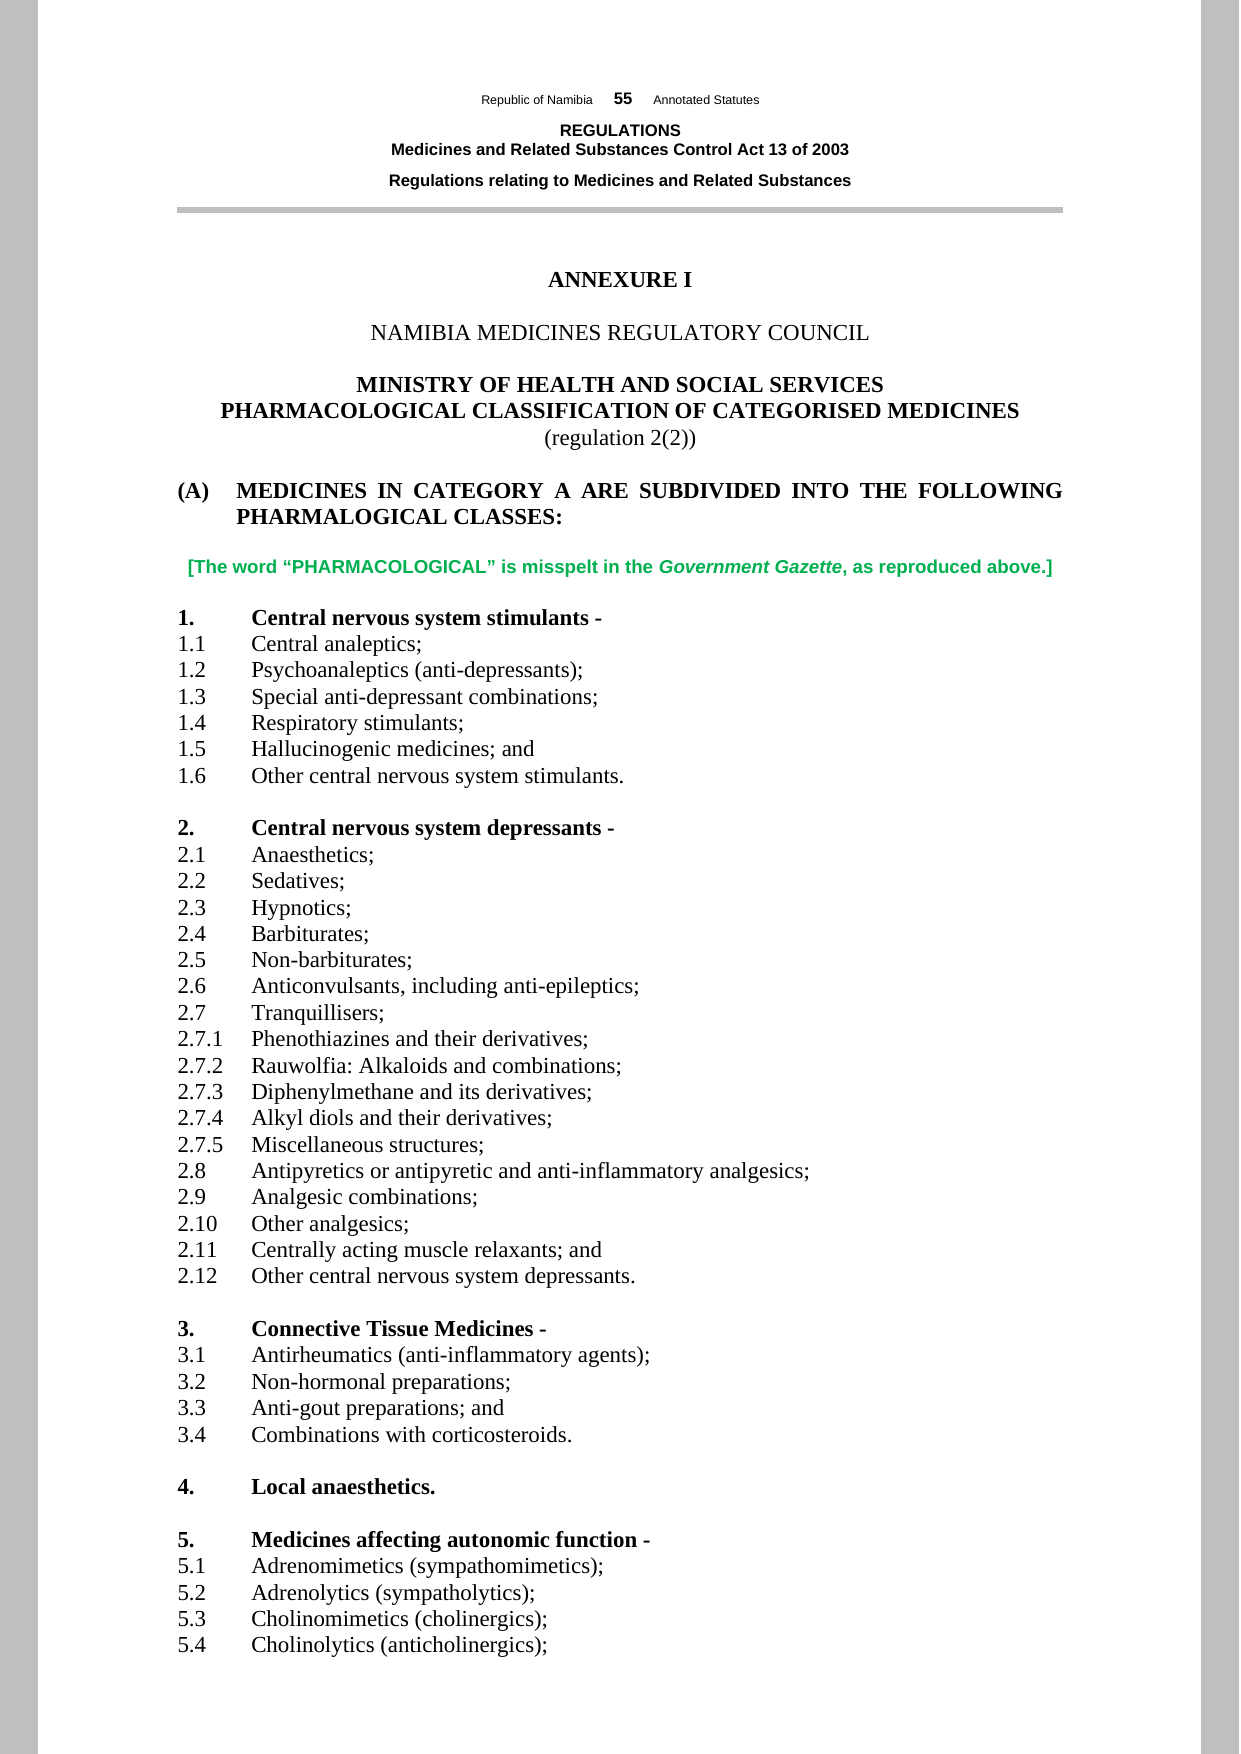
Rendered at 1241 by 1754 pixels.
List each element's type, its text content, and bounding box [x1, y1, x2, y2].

text 1.5 Hallucinogenic medicines; and [177, 735, 1063, 762]
text 2.1 Anaesthetics; [177, 841, 1063, 867]
text 1. Central nervous system stimulants - [177, 604, 1063, 630]
text 2.11 Centrally acting muscle relaxants; and [177, 1236, 1063, 1262]
text 2.12 Other central nervous system depressants. [177, 1262, 1063, 1289]
text 5. Medicines affecting autonomic function - [177, 1526, 1063, 1552]
text 2.7.5 Miscellaneous structures; [177, 1131, 1063, 1157]
text 2.3 Hypnotics; [177, 893, 1063, 920]
text 2.5 Non-barbiturates; [177, 946, 1063, 973]
text 3. Connective Tissue Medicines - [177, 1315, 1063, 1342]
text 2.10 Other analgesics; [177, 1210, 1063, 1236]
text 2. Central nervous system depressants - [177, 814, 1063, 841]
text PHARMACOLOGICAL CLASSIFICATION OF CATEGORISED MEDICINES [177, 398, 1063, 424]
text 1.3 Special anti-depressant combinations; [177, 683, 1063, 709]
text MINISTRY OF HEALTH AND SOCIAL SERVICES [177, 371, 1063, 398]
text 5.2 Adrenolytics (sympatholytics); [177, 1579, 1063, 1605]
text [The word “PHARMACOLOGICAL” is misspelt in the Government Gazette, as reproduced above.] [177, 556, 1063, 577]
text 5.4 Cholinolytics (anticholinergics); [177, 1631, 1063, 1658]
text 2.8 Antipyretics or antipyretic and anti-inflammatory analgesics; [177, 1157, 1063, 1183]
text 5.1 Adrenomimetics (sympathomimetics); [177, 1552, 1063, 1579]
text 2.7.4 Alkyl diols and their derivatives; [177, 1104, 1063, 1131]
text ANNEXURE I [177, 266, 1063, 292]
text 1.6 Other central nervous system stimulants. [177, 762, 1063, 788]
text 3.1 Antirheumatics (anti-inflammatory agents); [177, 1342, 1063, 1368]
text 2.7.2 Rauwolfia: Alkaloids and combinations; [177, 1052, 1063, 1078]
text 1.4 Respiratory stimulants; [177, 709, 1063, 735]
text 2.7.1 Phenothiazines and their derivatives; [177, 1025, 1063, 1052]
text 3.4 Combinations with corticosteroids. [177, 1421, 1063, 1447]
text 2.7 Tranquillisers; [177, 999, 1063, 1025]
text 2.9 Analgesic combinations; [177, 1183, 1063, 1210]
text (regulation 2(2)) [177, 424, 1063, 450]
text 2.6 Anticonvulsants, including anti-epileptics; [177, 973, 1063, 999]
text 2.2 Sedatives; [177, 867, 1063, 893]
text 5.3 Cholinomimetics (cholinergics); [177, 1605, 1063, 1631]
text 3.2 Non-hormonal preparations; [177, 1368, 1063, 1394]
text 1.1 Central analeptics; [177, 630, 1063, 656]
text 2.7.3 Diphenylmethane and its derivatives; [177, 1078, 1063, 1104]
text 3.3 Anti-gout preparations; and [177, 1394, 1063, 1421]
text 2.4 Barbiturates; [177, 920, 1063, 946]
text 4. Local anaesthetics. [177, 1473, 1063, 1500]
text NAMIBIA MEDICINES REGULATORY COUNCIL [177, 318, 1063, 345]
text (A) MEDICINES IN CATEGORY A ARE SUBDIVIDED INTO THE FOLLOWING PHARMALOGICAL CLASSES: [177, 477, 1063, 529]
text 1.2 Psychoanaleptics (anti-depressants); [177, 656, 1063, 683]
